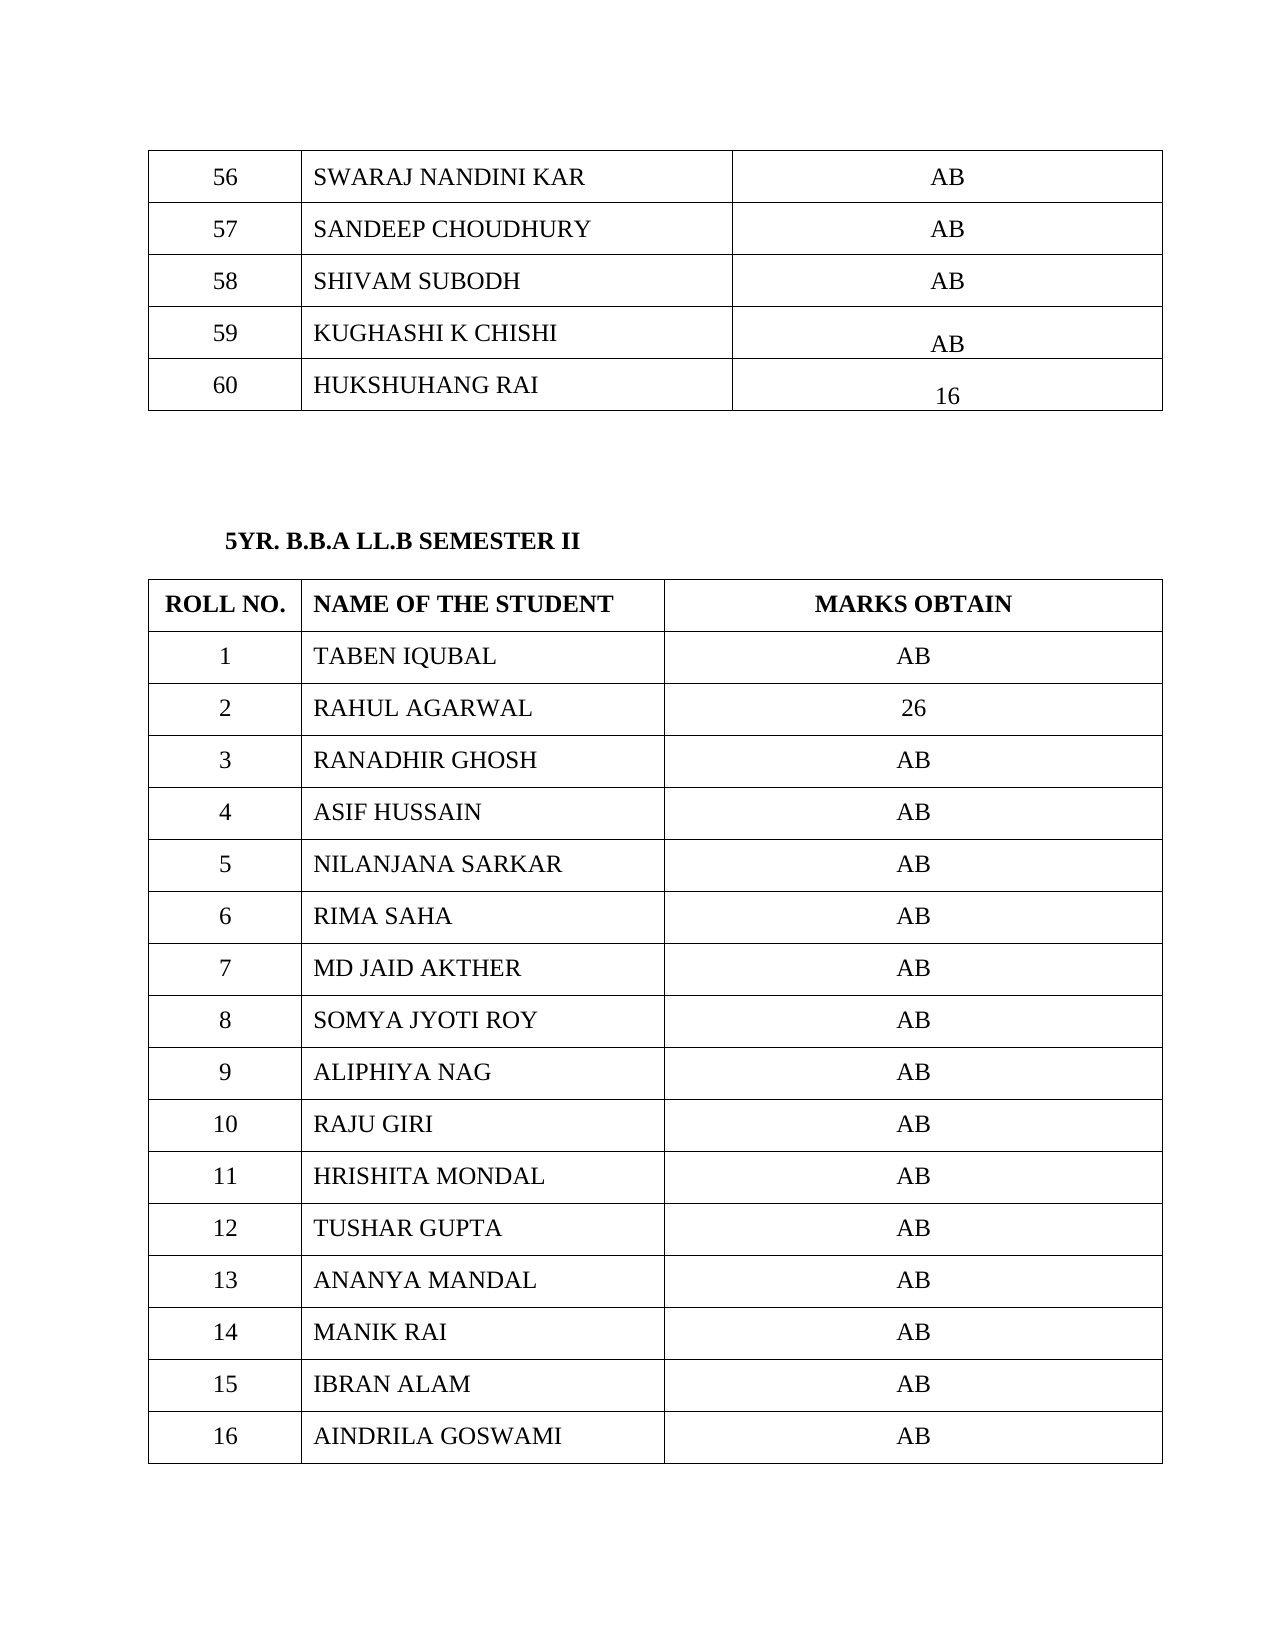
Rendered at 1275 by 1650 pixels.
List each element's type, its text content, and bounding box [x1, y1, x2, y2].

table_cell SOMYA JYOTI ROY [302, 996, 664, 1047]
table_cell AB [665, 1204, 1162, 1255]
table_cell 60 [149, 359, 301, 410]
table_cell AB [665, 996, 1162, 1047]
table_cell RIMA SAHA [302, 892, 664, 943]
table_cell NILANJANA SARKAR [302, 840, 664, 891]
table_cell AB [733, 307, 1162, 358]
table_cell 7 [149, 944, 301, 995]
table_cell 59 [149, 307, 301, 358]
table_cell 12 [149, 1204, 301, 1255]
table_cell AB [665, 736, 1162, 787]
table_cell 1 [149, 632, 301, 683]
table_cell SWARAJ NANDINI KAR [302, 151, 732, 202]
table_cell 2 [149, 684, 301, 735]
table_header MARKS OBTAIN [665, 580, 1162, 631]
table_cell AB [665, 840, 1162, 891]
table_cell ANANYA MANDAL [302, 1256, 664, 1307]
table_cell RAHUL AGARWAL [302, 684, 664, 735]
table_header NAME OF THE STUDENT [302, 580, 664, 631]
table_cell TUSHAR GUPTA [302, 1204, 664, 1255]
table_cell AB [665, 632, 1162, 683]
table_cell AB [665, 1048, 1162, 1099]
table_cell AB [665, 1152, 1162, 1203]
table_cell MD JAID AKTHER [302, 944, 664, 995]
table_cell AB [665, 1100, 1162, 1151]
table_cell 4 [149, 788, 301, 839]
table_cell AB [665, 1412, 1162, 1463]
table_cell 10 [149, 1100, 301, 1151]
table_cell AB [733, 255, 1162, 306]
table_cell 11 [149, 1152, 301, 1203]
table_cell AB [665, 1360, 1162, 1411]
table_cell 3 [149, 736, 301, 787]
table_cell KUGHASHI K CHISHI [302, 307, 732, 358]
table_cell 57 [149, 203, 301, 254]
table_cell ASIF HUSSAIN [302, 788, 664, 839]
table_cell 15 [149, 1360, 301, 1411]
table_cell 26 [665, 684, 1162, 735]
table_cell RANADHIR GHOSH [302, 736, 664, 787]
table_cell RAJU GIRI [302, 1100, 664, 1151]
table_cell 14 [149, 1308, 301, 1359]
table_cell IBRAN ALAM [302, 1360, 664, 1411]
table_cell AB [665, 1308, 1162, 1359]
table_cell 16 [149, 1412, 301, 1463]
table_cell 16 [733, 359, 1162, 410]
table_cell 5 [149, 840, 301, 891]
table_header ROLL NO. [149, 580, 301, 631]
list 5YR. B.B.A LL.B SEMESTER II [225, 526, 1125, 554]
table_cell AB [733, 203, 1162, 254]
table_cell AB [665, 944, 1162, 995]
table_cell 56 [149, 151, 301, 202]
table_cell 13 [149, 1256, 301, 1307]
table_cell 8 [149, 996, 301, 1047]
table_cell 6 [149, 892, 301, 943]
table_cell SANDEEP CHOUDHURY [302, 203, 732, 254]
table_cell HUKSHUHANG RAI [302, 359, 732, 410]
table_cell AB [733, 151, 1162, 202]
table_cell AINDRILA GOSWAMI [302, 1412, 664, 1463]
table_cell SHIVAM SUBODH [302, 255, 732, 306]
table_cell HRISHITA MONDAL [302, 1152, 664, 1203]
table_cell TABEN IQUBAL [302, 632, 664, 683]
table_cell MANIK RAI [302, 1308, 664, 1359]
table_cell AB [665, 1256, 1162, 1307]
table_cell 58 [149, 255, 301, 306]
table_cell AB [665, 788, 1162, 839]
table_cell 9 [149, 1048, 301, 1099]
table_cell ALIPHIYA NAG [302, 1048, 664, 1099]
table_cell AB [665, 892, 1162, 943]
